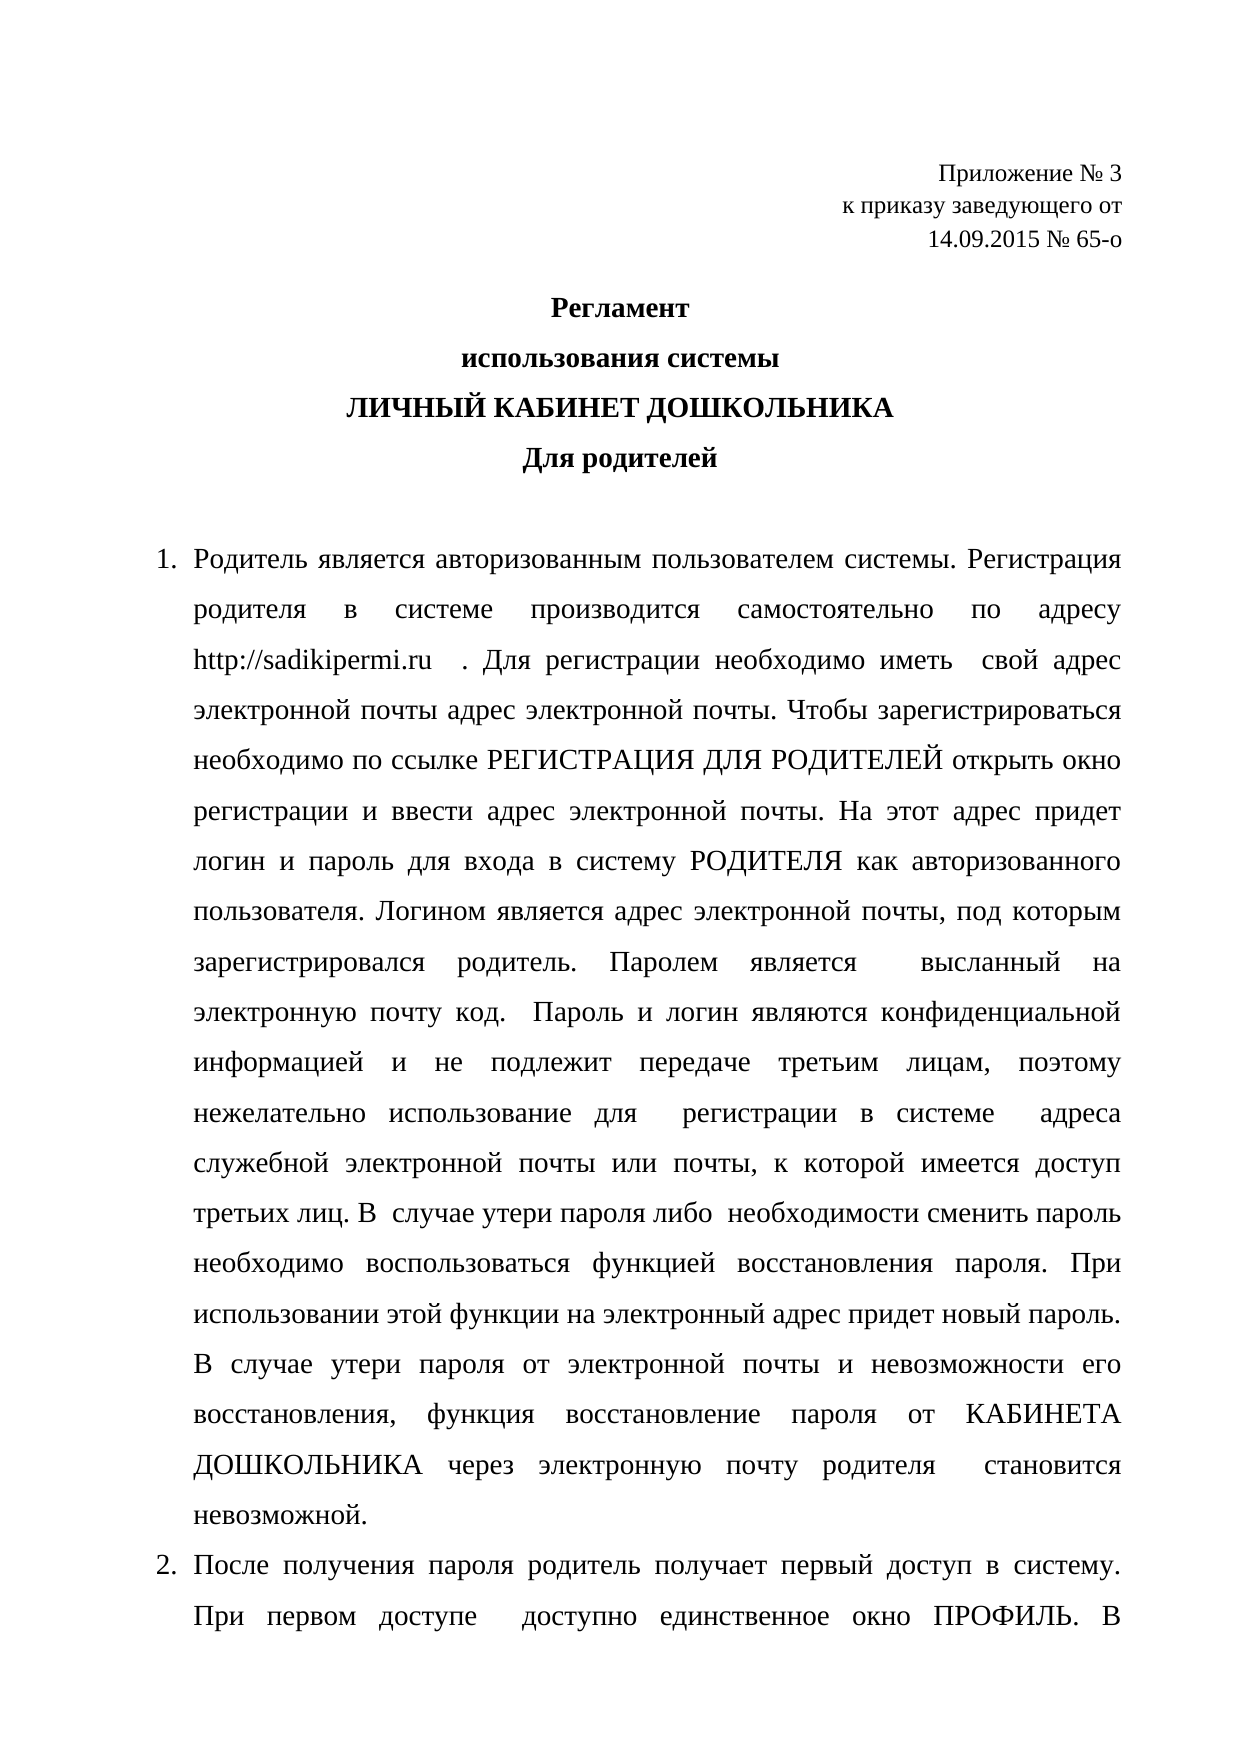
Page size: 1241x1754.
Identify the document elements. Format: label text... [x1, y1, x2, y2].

list Родитель является авторизованным пользователем системы. Регистрация родителя в системе производится самостоятельно по адресу http://sadikipermi.ru . Для регистрации необходимо иметь свой адрес электронной почты адрес электронной почты. Чтобы зарегистрироваться необходимо по ссылке РЕГИСТРАЦИЯ ДЛЯ РОДИТЕЛЕЙ открыть окно регистрации и ввести адрес электронной почты. На этот адрес придет логин и пароль для входа в систему РОДИТЕЛЯ как авторизованного пользователя. Логином является адрес электронной почты, под которым зарегистрировался родитель. Паролем является высланный на электронную почту код. Пароль и логин являются конфиденциальной информацией и не подлежит передаче третьим лицам, поэтому нежелательно использование для регистрации в системе адреса служебной электронной почты или почты, к которой имеется доступ третьих лиц. В случае утери пароля либо необходимости сменить пароль необходимо воспользоваться функцией восстановления пароля. При использовании этой функции на электронный адрес придет новый пароль. В случае утери пароля от электронной почты и невозможности его восстановления, функция восстановление пароля от КАБИНЕТА ДОШКОЛЬНИКА через электронную почту родителя становится невозможной. [156, 541, 1122, 1531]
text 14.09.2015 № 65-о [118, 224, 1122, 252]
text использования системы [118, 340, 1122, 373]
text Регламент [118, 290, 1122, 323]
text Приложение № 3 [118, 158, 1122, 186]
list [156, 1547, 1122, 1631]
text к приказу заведующего от [118, 191, 1122, 219]
text ЛИЧНЫЙ КАБИНЕТ ДОШКОЛЬНИКА [118, 390, 1122, 424]
text Для родителей [118, 441, 1122, 474]
